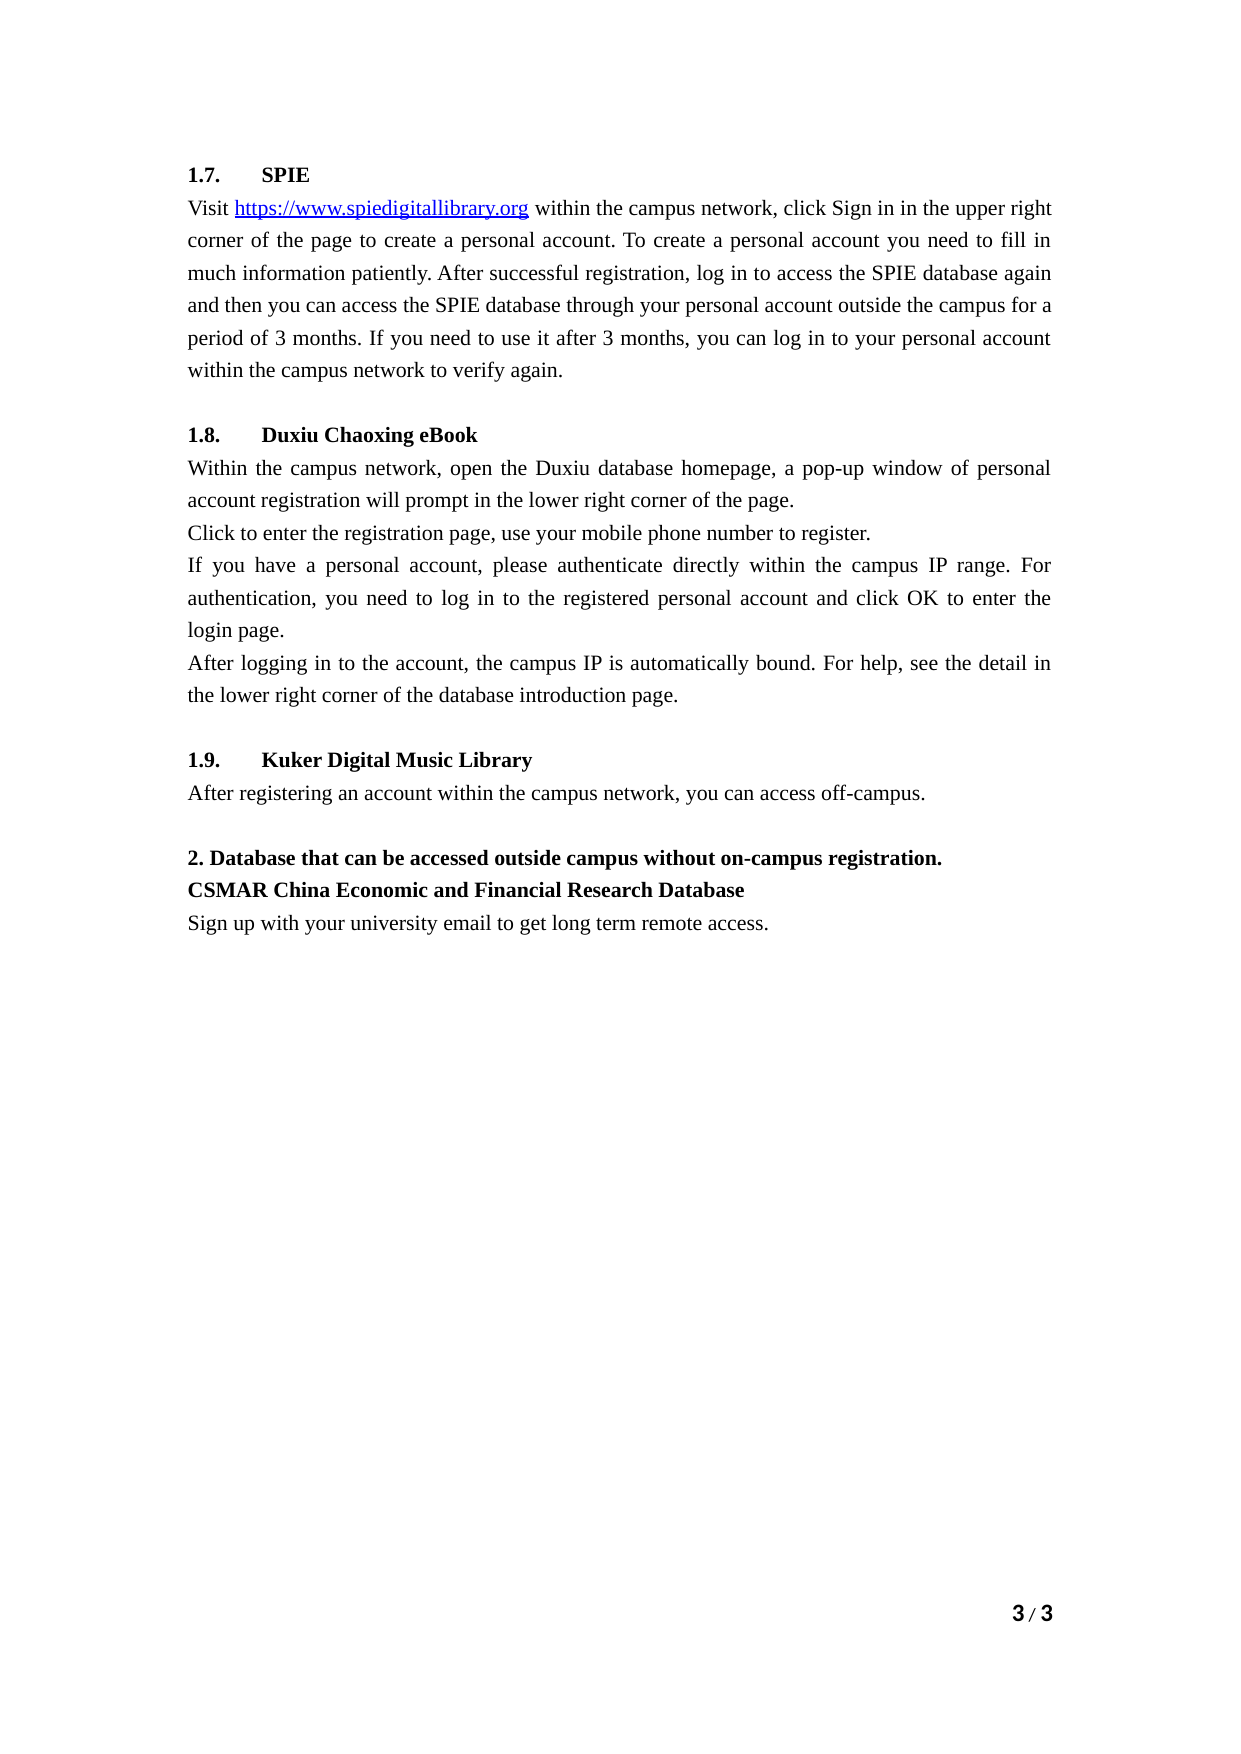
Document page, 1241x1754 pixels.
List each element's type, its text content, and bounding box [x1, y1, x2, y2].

subtitle CSMAR China Economic and Financial Research Database [187, 873, 1053, 906]
subtitle SPIE [187, 158, 1053, 191]
subtitle Duxiu Chaoxing eBook [187, 418, 1053, 451]
text After logging in to the account, the campus IP is automatically bound. For help, see the detail in the lower right corner of the database introduction page. [187, 646, 1053, 711]
text If you have a personal account, please authenticate directly within the campus IP range. For authentication, you need to log in to the registered personal account and click OK to enter the login page. [187, 548, 1053, 646]
text Within the campus network, open the Duxiu database homepage, a pop-up window of personal account registration will prompt in the lower right corner of the page. [187, 451, 1053, 516]
text Sign up with your university email to get long term remote access. [187, 906, 1053, 938]
text Click to enter the registration page, use your mobile phone number to register. [187, 516, 1053, 548]
subtitle Kuker Digital Music Library [187, 743, 1053, 776]
text After registering an account within the campus network, you can access off-campus. [187, 776, 1053, 808]
text Visit https://www.spiedigitallibrary.org within the campus network, click Sign in in the upper right corner of the page to create a personal account. To create a personal account you need to fill in much information patiently. After successful registration, log in to access the SPIE database again and then you can access the SPIE database through your personal account outside the campus for a period of 3 months. If you need to use it after 3 months, you can log in to your personal account within the campus network to verify again. [187, 191, 1053, 386]
subtitle Database that can be accessed outside campus without on-campus registration. [187, 841, 1053, 873]
